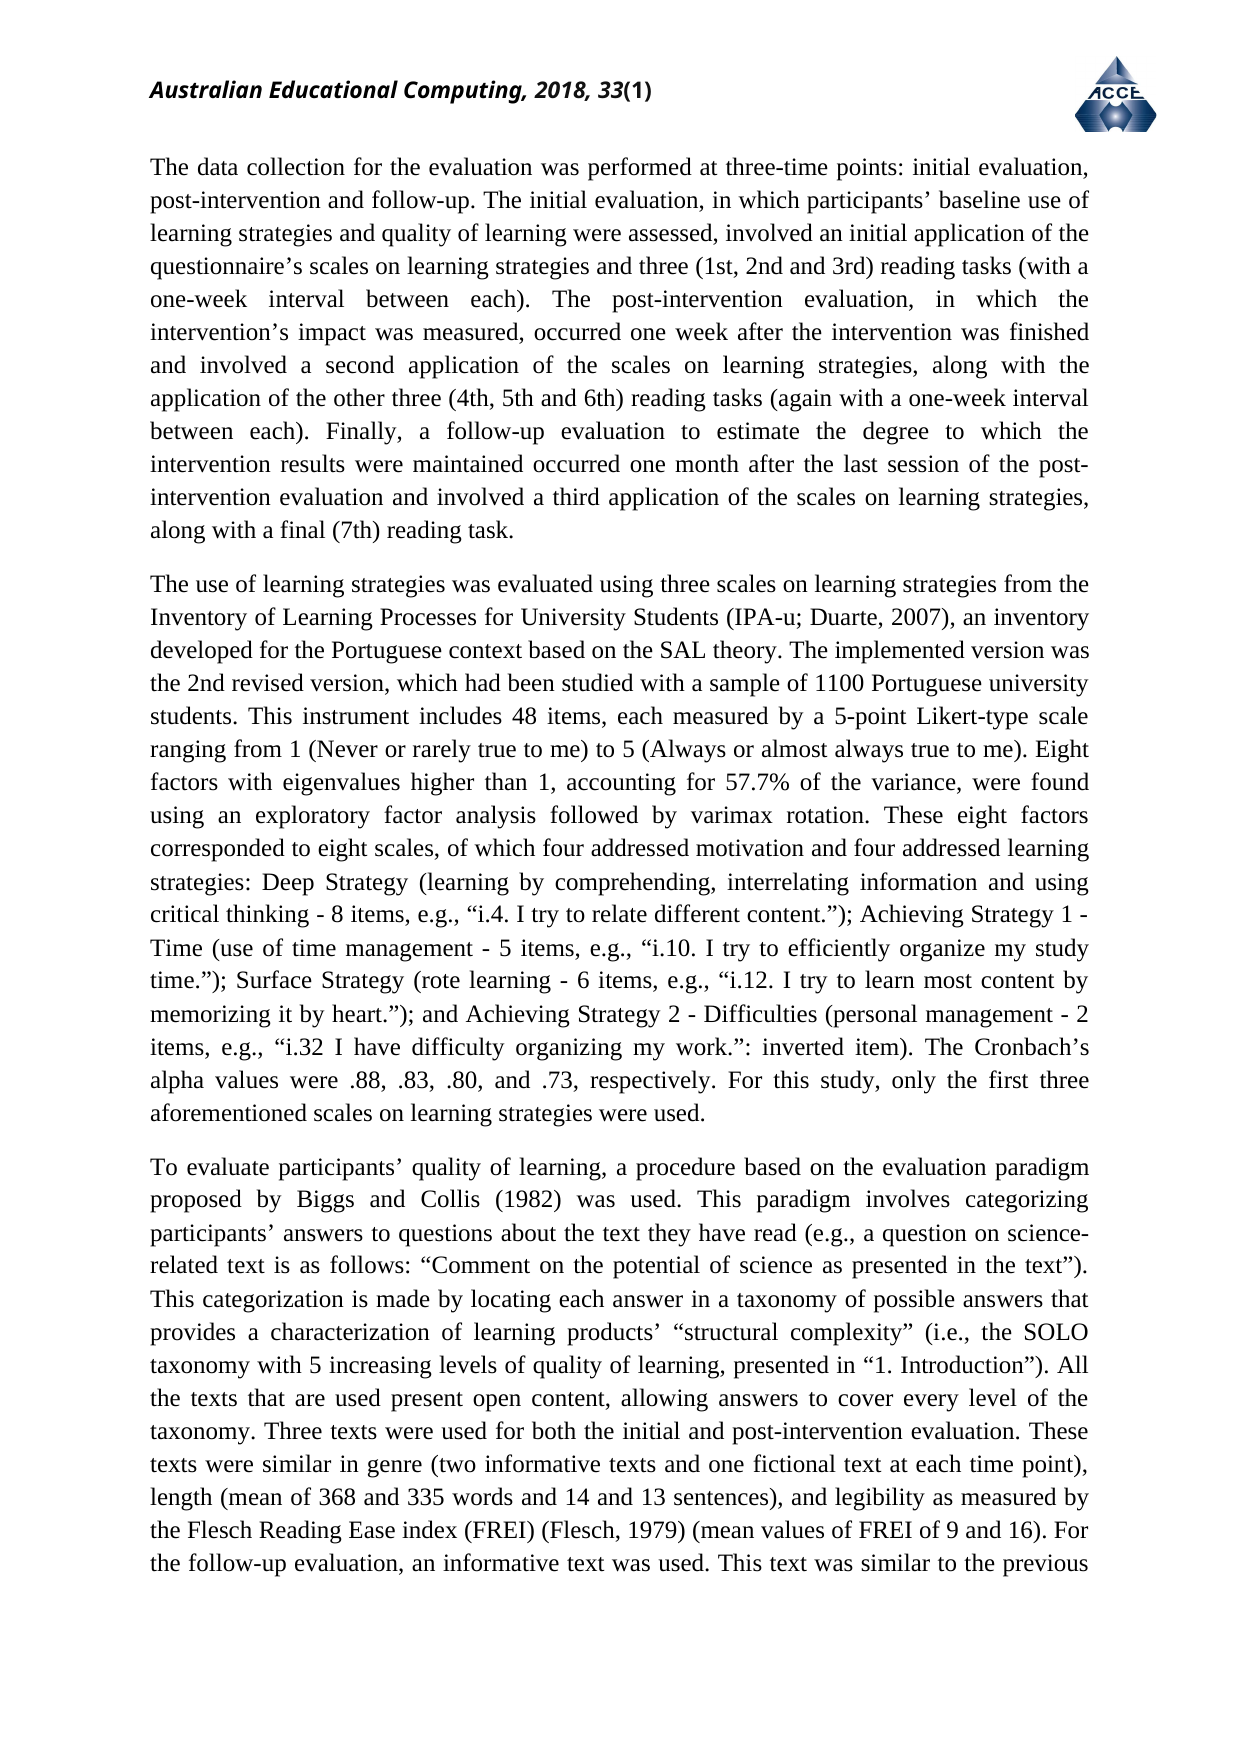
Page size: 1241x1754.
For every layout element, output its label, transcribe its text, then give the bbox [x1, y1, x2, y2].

picture [1075, 56, 1157, 132]
text The data collection for the evaluation was performed at three-time points: initial evaluation, post-intervention and follow-up. The initial evaluation, in which participants’ baseline use of learning strategies and quality of learning were assessed, involved an initial application of the questionnaire’s scales on learning strategies and three (1st, 2nd and 3rd) reading tasks (with a one-week interval between each). The post-intervention evaluation, in which the intervention’s impact was measured, occurred one week after the intervention was finished and involved a second application of the scales on learning strategies, along with the application of the other three (4th, 5th and 6th) reading tasks (again with a one-week interval between each). Finally, a follow-up evaluation to estimate the degree to which the intervention results were maintained occurred one month after the last session of the post-intervention evaluation and involved a third application of the scales on learning strategies, along with a final (7th) reading task. [150, 152, 1090, 544]
text The use of learning strategies was evaluated using three scales on learning strategies from the Inventory of Learning Processes for University Students (IPA-u; Duarte, 2007), an inventory developed for the Portuguese context based on the SAL theory. The implemented version was the 2nd revised version, which had been studied with a sample of 1100 Portuguese university students. This instrument includes 48 items, each measured by a 5-point Likert-type scale ranging from 1 (Never or rarely true to me) to 5 (Always or almost always true to me). Eight factors with eigenvalues higher than 1, accounting for 57.7% of the variance, were found using an exploratory factor analysis followed by varimax rotation. These eight factors corresponded to eight scales, of which four addressed motivation and four addressed learning strategies: Deep Strategy (learning by comprehending, interrelating information and using critical thinking - 8 items, e.g., “i.4. I try to relate different content.”); Achieving Strategy 1 - Time (use of time management - 5 items, e.g., “i.10. I try to efficiently organize my study time.”); Surface Strategy (rote learning - 6 items, e.g., “i.12. I try to learn most content by memorizing it by heart.”); and Achieving Strategy 2 - Difficulties (personal management - 2 items, e.g., “i.32 I have difficulty organizing my work.”: inverted item). The Cronbach’s alpha values were .88, .83, .80, and .73, respectively. For this study, only the first three aforementioned scales on learning strategies were used. [150, 569, 1090, 1126]
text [150, 1152, 1090, 1577]
